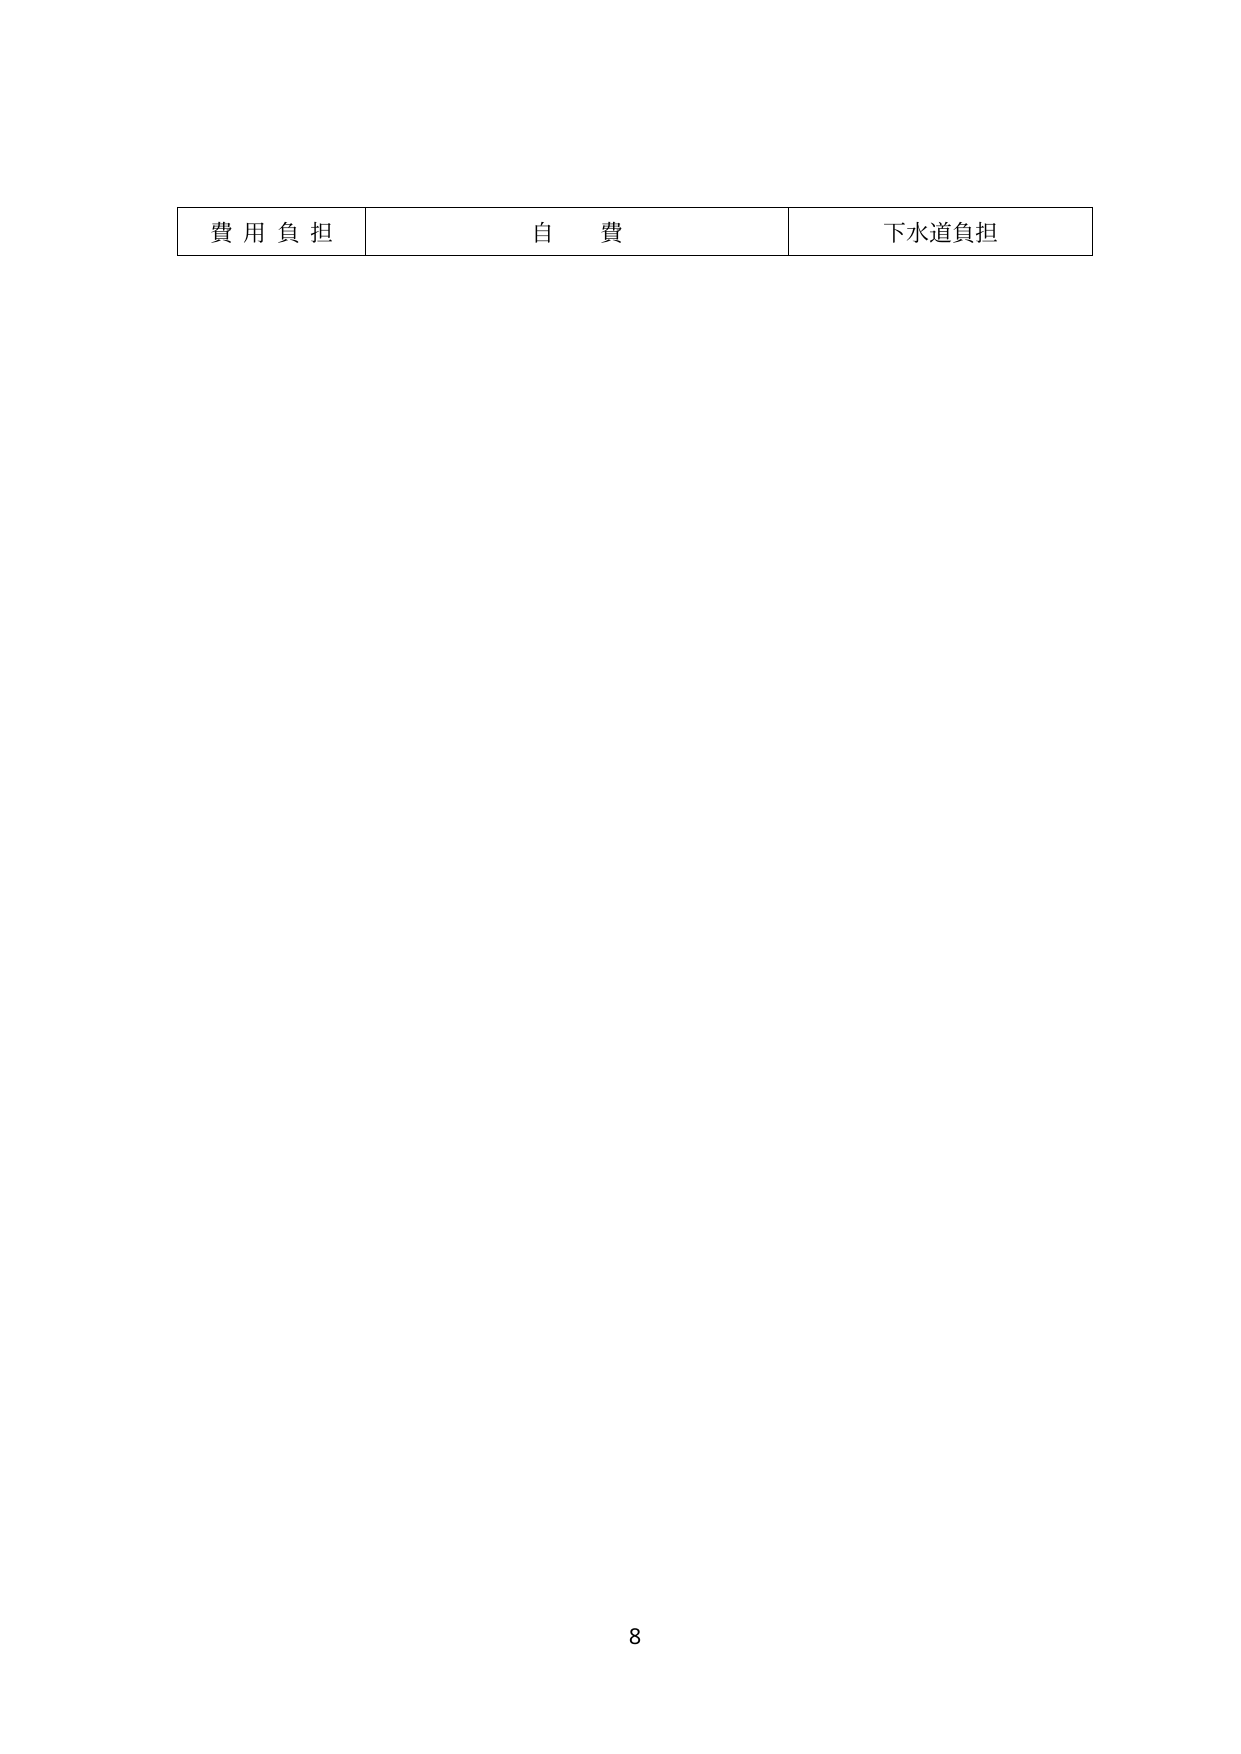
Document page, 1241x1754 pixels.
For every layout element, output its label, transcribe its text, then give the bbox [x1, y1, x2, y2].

table_cell 自 費 [366, 208, 788, 254]
table_cell 下水道負担 [789, 208, 1092, 254]
table_cell 費用負担 [178, 208, 365, 254]
